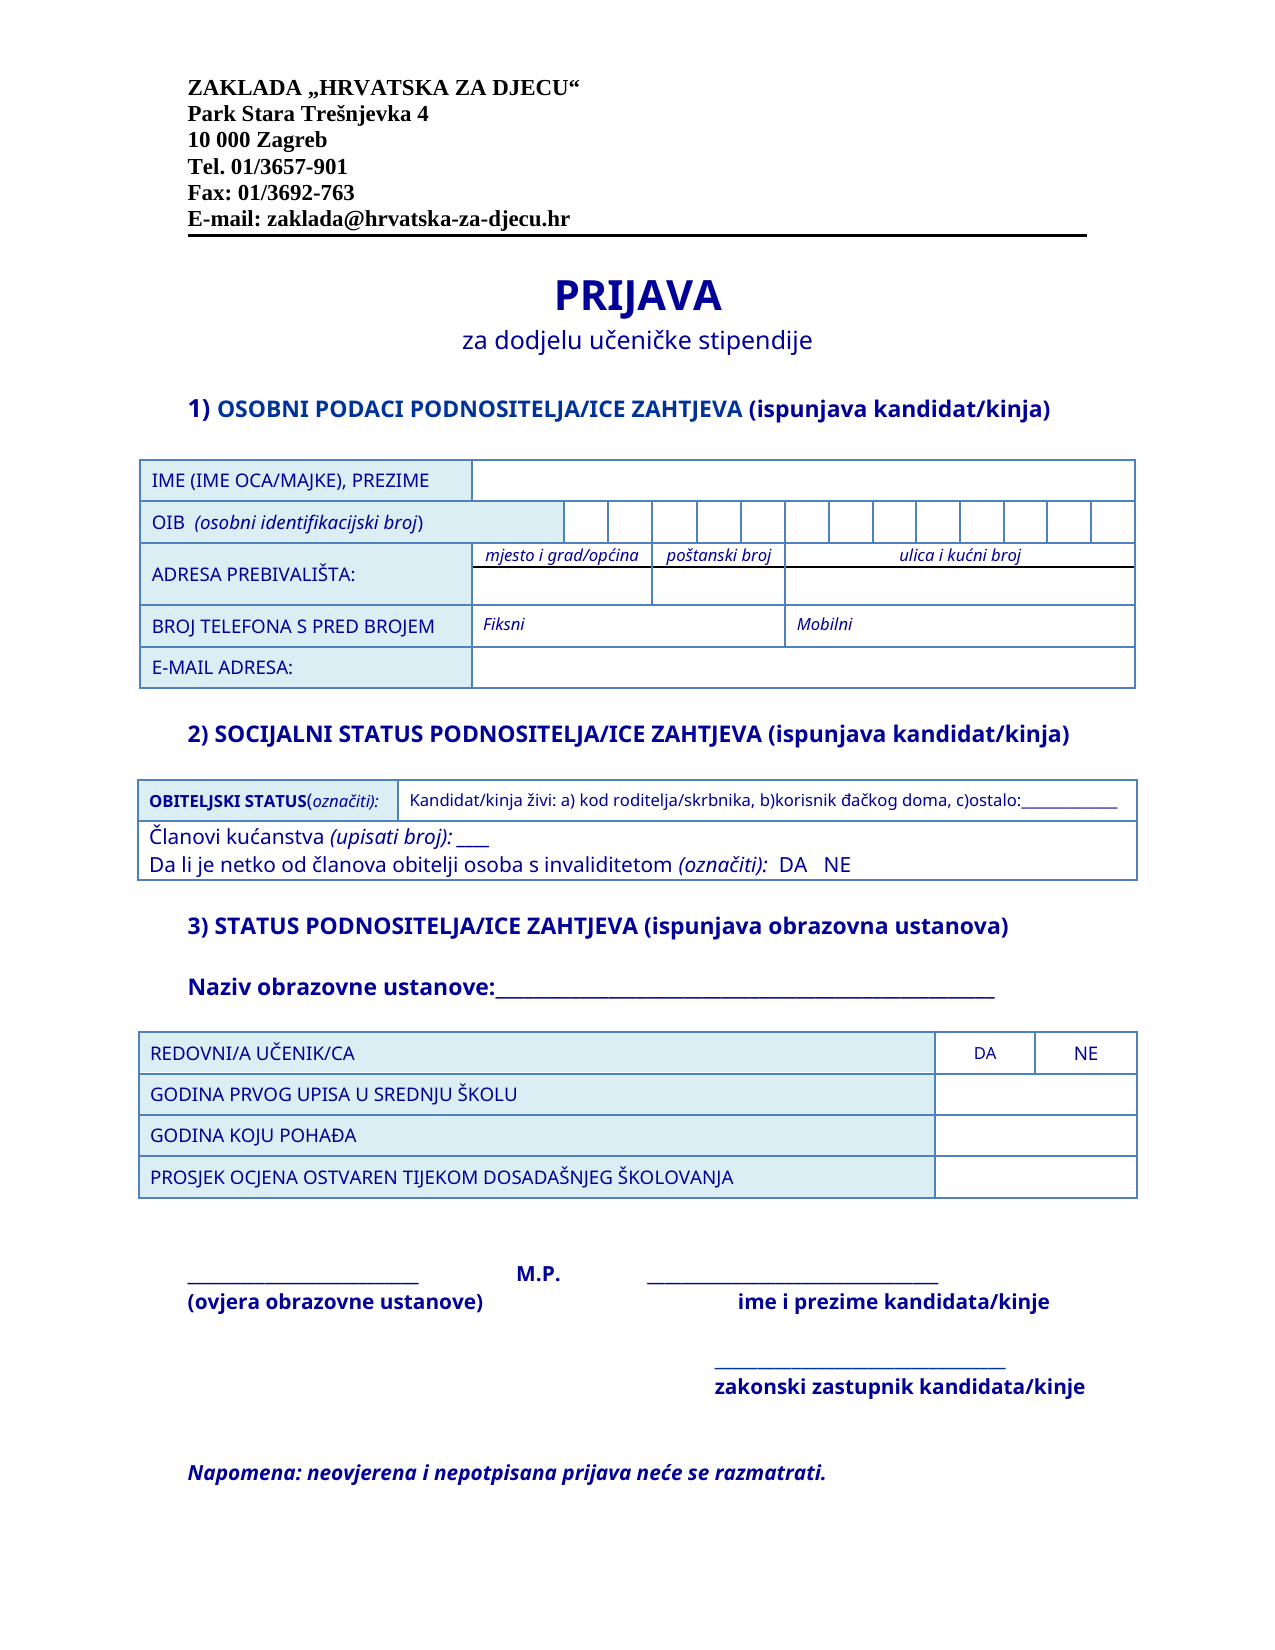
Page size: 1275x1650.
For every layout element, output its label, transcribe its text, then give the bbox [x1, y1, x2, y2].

text 1) OSOBNI PODACI PODNOSITELJA/ICE ZAHTJEVA (ispunjava kandidat/kinja) [187, 391, 1087, 425]
table_cell [786, 568, 1134, 604]
table_cell [786, 502, 828, 542]
table_cell GODINA PRVOG UPISA U SREDNJU ŠKOLU [140, 1075, 934, 1114]
table_cell [830, 502, 872, 542]
table_cell Broj telefona s pred brojem [141, 606, 471, 646]
table_cell [565, 502, 607, 542]
table_cell PROSJEK OCJENA OSTVAREN TIJEKOM DOSADAŠNJEG ŠKOLOVANJA [140, 1157, 934, 1197]
table_cell [874, 502, 915, 542]
table_cell [1092, 502, 1134, 542]
table_cell [936, 1075, 1136, 1114]
table_cell Mobilni [786, 606, 1134, 646]
table_cell [1048, 502, 1090, 542]
table_header REDOVNI/A UČENIK/CA [140, 1033, 934, 1072]
table_header NE [1036, 1033, 1136, 1072]
table_header Ime (ime oca/majke), prezime [141, 461, 471, 500]
table_cell [653, 568, 784, 604]
table_cell Fiksni [473, 606, 784, 646]
table_cell E-MAIL ADRESA: [141, 648, 471, 687]
table_cell [1005, 502, 1046, 542]
text ___________________________ M.P. __________________________________ [187, 1259, 1087, 1287]
table_cell OIB (osobni identifikacijski broj) [141, 502, 563, 542]
table_cell poštanski broj [653, 544, 784, 566]
table_cell [936, 1157, 1136, 1197]
table_header [473, 461, 1134, 500]
table_cell [609, 502, 651, 542]
table_cell [917, 502, 959, 542]
text za dodjelu učeničke stipendije [187, 323, 1087, 357]
table_cell [961, 502, 1003, 542]
table_header DA [936, 1033, 1034, 1072]
text 2) SOCIJALNI STATUS PODNOSITELJA/ICE ZAHTJEVA (ispunjava kandidat/kinja) [187, 718, 1087, 749]
table_header OBITELJSKI STATUS(označiti): [139, 781, 397, 820]
table_header Kandidat/kinja živi: a) kod roditelja/skrbnika, b)korisnik đačkog doma, c)ostalo:_____________ [399, 781, 1136, 820]
table_cell [742, 502, 784, 542]
table_cell Članovi kućanstva (upisati broj): ____ Da li je netko od članova obitelji osoba s invaliditetom (označiti): DA NE [139, 822, 1136, 879]
table_cell [473, 568, 651, 604]
text 3) STATUS PODNOSITELJA/ICE ZAHTJEVA (ispunjava obrazovna ustanova) [187, 910, 1087, 942]
text PRIJAVA [187, 266, 1087, 323]
text zakonski zastupnik kandidata/kinje [630, 1372, 1087, 1401]
text __________________________________ [630, 1344, 1087, 1372]
table_cell [936, 1116, 1136, 1155]
table_cell [473, 648, 1134, 687]
table_cell ADRESA PREBIVALIŠTA: [141, 544, 471, 604]
text Napomena: neovjerena i nepotpisana prijava neće se razmatrati. [187, 1458, 1087, 1486]
table_cell ulica i kućni broj [786, 544, 1134, 566]
text (ovjera obrazovne ustanove) ime i prezime kandidata/kinje [187, 1287, 1087, 1316]
table_cell mjesto i grad/općina [473, 544, 651, 566]
table_cell [653, 502, 696, 542]
table_cell [698, 502, 740, 542]
table_cell GODINA KOJU POHAĐA [140, 1116, 934, 1155]
text Naziv obrazovne ustanove:_____________________________________________________ [187, 971, 1087, 1002]
